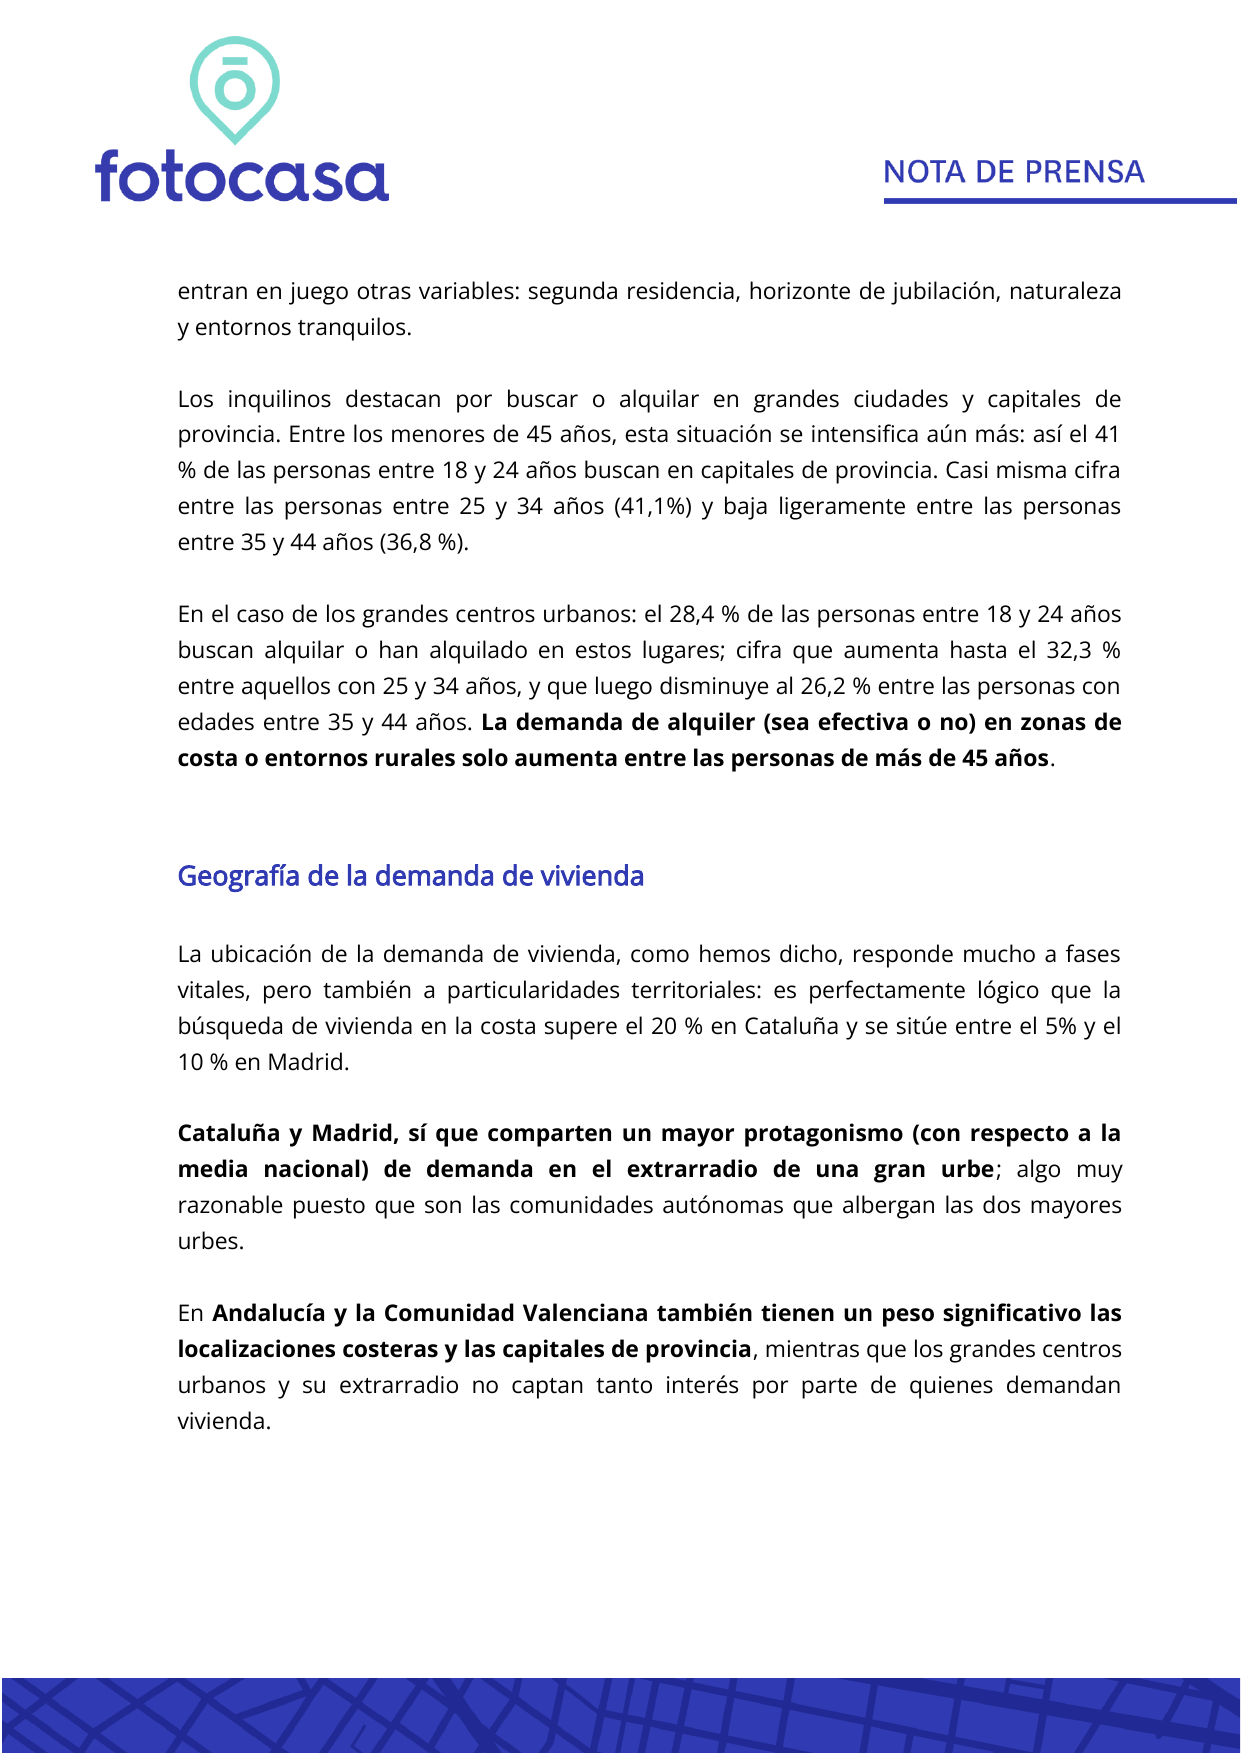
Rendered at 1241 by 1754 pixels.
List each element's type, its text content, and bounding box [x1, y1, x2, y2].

text Geografía de la demanda de vivienda [177, 856, 1138, 893]
picture [0, 36, 1237, 204]
text En Andalucía y la Comunidad Valenciana también tienen un peso significativo las localizaciones costeras y las capitales de provincia, mientras que los grandes centros urbanos y su extrarradio no captan tanto interés por parte de quienes demandan vivienda. [177, 1297, 1123, 1436]
text En el caso de los grandes centros urbanos: el 28,4 % de las personas entre 18 y 24 años buscan alquilar o han alquilado en estos lugares; cifra que aumenta hasta el 32,3 % entre aquellos con 25 y 34 años, y que luego disminuye al 26,2 % entre las personas con edades entre 35 y 44 años. La demanda de alquiler (sea efectiva o no) en zonas de costa o entornos rurales solo aumenta entre las personas de más de 45 años. [177, 598, 1123, 773]
text Los inquilinos destacan por buscar o alquilar en grandes ciudades y capitales de provincia. Entre los menores de 45 años, esta situación se intensifica aún más: así el 41 % de las personas entre 18 y 24 años buscan en capitales de provincia. Casi misma cifra entre las personas entre 25 y 34 años (41,1%) y baja ligeramente entre las personas entre 35 y 44 años (36,8 %). [177, 382, 1123, 557]
text Cataluña y Madrid, sí que comparten un mayor protagonismo (con respecto a la media nacional) de demanda en el extrarradio de una gran urbe; algo muy razonable puesto que son las comunidades autónomas que albergan las dos mayores urbes. [177, 1117, 1123, 1256]
picture [2, 1678, 1241, 1753]
text La ubicación de la demanda de vivienda, como hemos dicho, responde mucho a fases vitales, pero también a particularidades territoriales: es perfectamente lógico que la búsqueda de vivienda en la costa supere el 20 % en Cataluña y se sitúe entre el 5% y el 10 % en Madrid. [177, 938, 1123, 1077]
